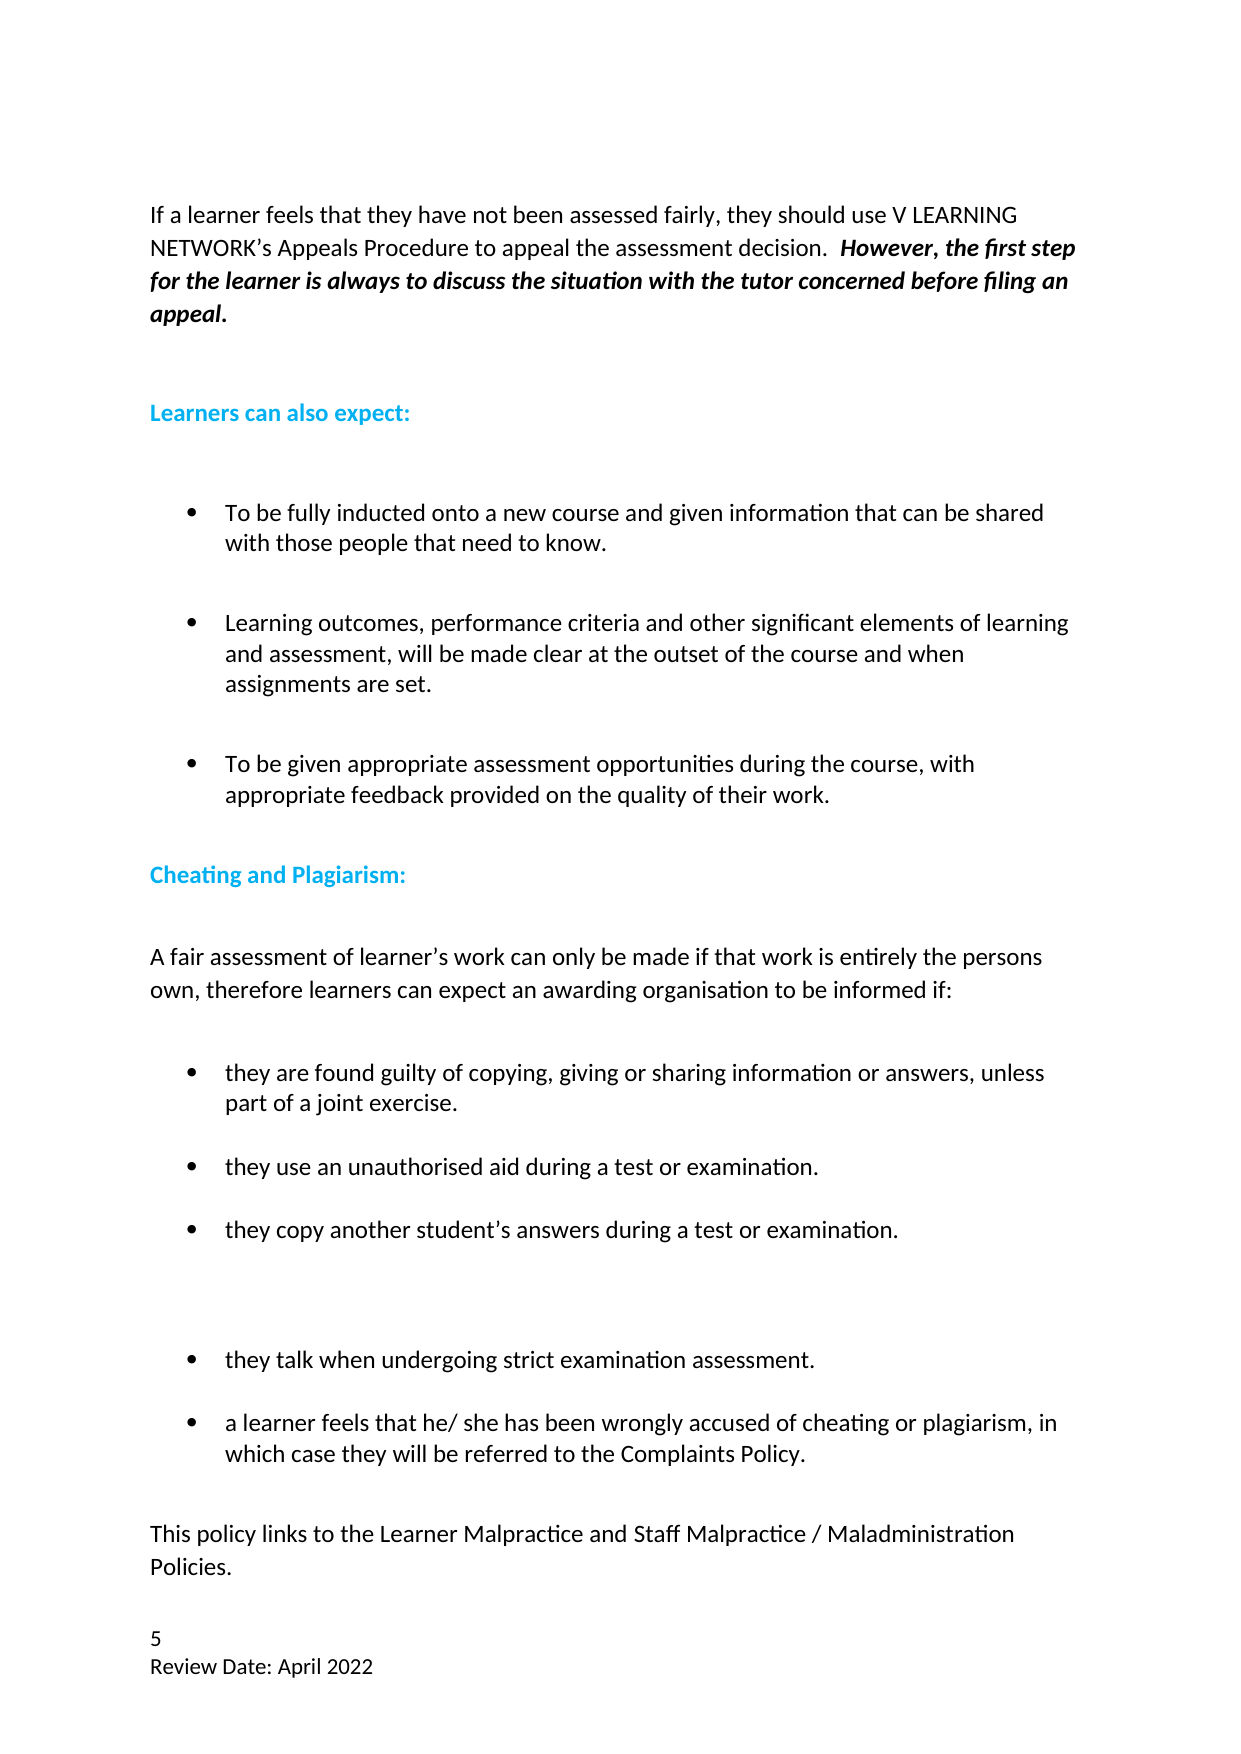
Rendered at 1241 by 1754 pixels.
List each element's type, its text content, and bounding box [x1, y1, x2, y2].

text This policy links to the Learner Malpractice and Staff Malpractice / Maladministration Policies. [150, 1518, 1090, 1582]
list a learner feels that he/ she has been wrongly accused of cheating or plagiarism, in which case they will be referred to the Complaints Policy. [187, 1407, 1090, 1468]
list they copy another student’s answers during a test or examination. [187, 1214, 1090, 1245]
list To be given appropriate assessment opportunities during the course, with appropriate feedback provided on the quality of their work. [187, 748, 1090, 809]
text If a learner feels that they have not been assessed fairly, they should use V LEARNING NETWORK’s Appeals Procedure to appeal the assessment decision. However, the first step for the learner is always to discuss the situation with the tutor concerned before filing an appeal. [150, 199, 1090, 329]
list they use an unauthorised aid during a test or examination. [187, 1151, 1090, 1181]
text Cheating and Plagiarism: [150, 859, 1090, 889]
text A fair assessment of learner’s work can only be made if that work is entirely the persons own, therefore learners can expect an awarding organisation to be informed if: [150, 942, 1090, 1005]
list they are found guilty of copying, giving or sharing information or answers, unless part of a joint exercise. [187, 1057, 1090, 1118]
list To be fully inducted onto a new course and given information that can be shared with those people that need to know. [187, 497, 1090, 558]
list Learning outcomes, performance criteria and other significant elements of learning and assessment, will be made clear at the outset of the course and when assignments are set. [187, 607, 1090, 699]
text Learners can also expect: [150, 397, 1090, 428]
list they talk when undergoing strict examination assessment. [187, 1344, 1090, 1374]
